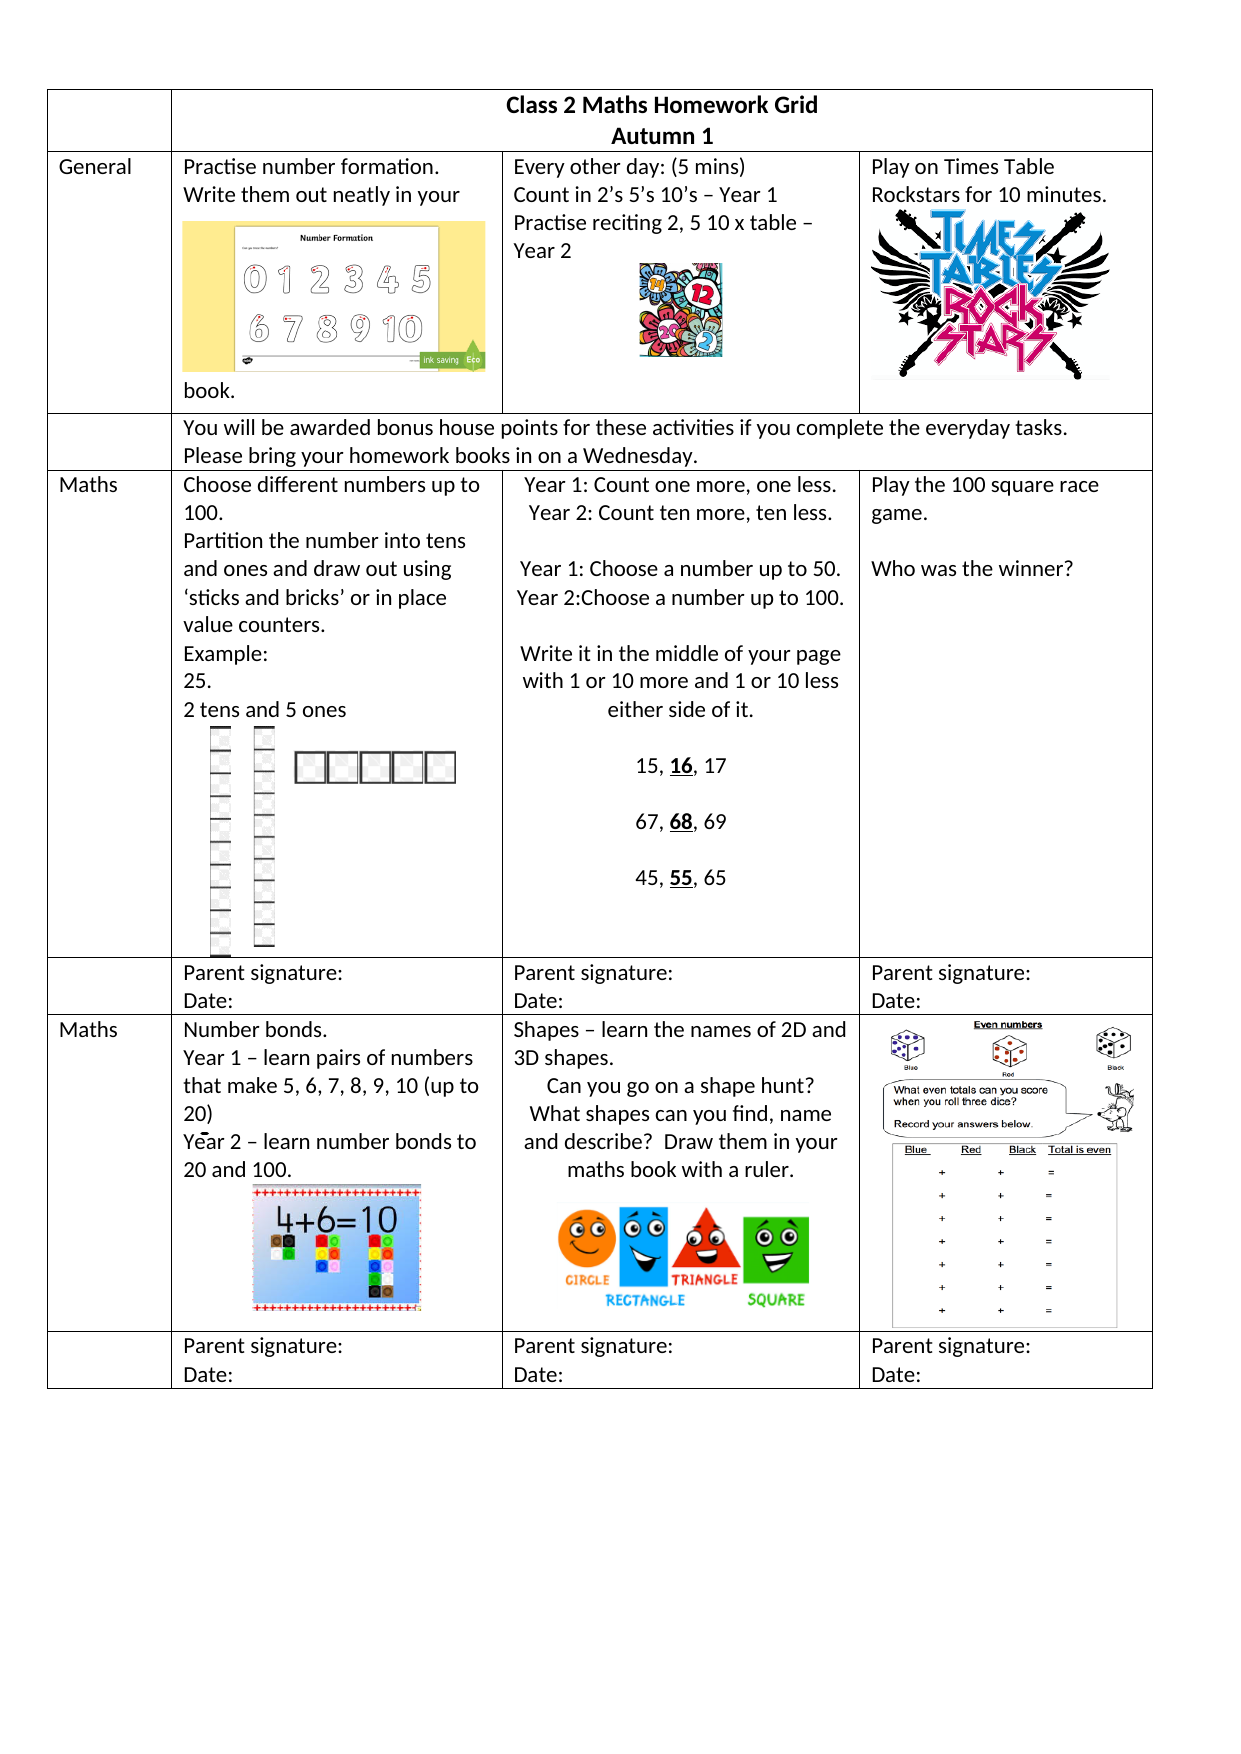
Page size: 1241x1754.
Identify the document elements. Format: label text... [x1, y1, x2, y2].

table_cell Parent signature: Date: [503, 958, 859, 1014]
picture [878, 1015, 1134, 1331]
table_cell Parent signature: Date: [860, 958, 1152, 1014]
table_cell [48, 1332, 171, 1388]
table_header [48, 90, 171, 151]
table_cell [48, 414, 171, 469]
picture [871, 207, 1110, 380]
table_header Class 2 Maths Homework Grid Autumn 1 [172, 90, 1152, 151]
table_cell Parent signature: Date: [860, 1332, 1152, 1388]
table_cell Play the 100 square race game. Who was the winner? [860, 471, 1152, 957]
table_cell Maths [48, 471, 171, 957]
table_cell [1134, 1015, 1152, 1331]
table_cell Parent signature: Date: [172, 1332, 502, 1388]
table_cell Shapes – learn the names of 2D and 3D shapes. Can you go on a shape hunt? What shapes can you find, name and describe? Draw them in your maths book with a ruler. [503, 1015, 859, 1331]
table_cell You will be awarded bonus house points for these activities if you complete the everyday tasks. Please bring your homework books in on a Wednesday. [172, 414, 1152, 469]
table_cell Play on Times Table Rockstars for 10 minutes. [860, 152, 1152, 412]
table_cell [48, 958, 171, 1014]
table_cell Practise number formation. Write them out neatly in your book. [172, 152, 502, 412]
table_cell [860, 1015, 878, 1331]
table_cell Number bonds. Year 1 – learn pairs of numbers that make 5, 6, 7, 8, 9, 10 (up to 20) Year 2 – learn number bonds to 20 and 100. [172, 1015, 502, 1331]
table_cell Year 1: Count one more, one less. Year 2: Count ten more, ten less. Year 1: Choose a number up to 50. Year 2:Choose a number up to 100. Write it in the middle of your page with 1 or 10 more and 1 or 10 less either side of it. 15, 16, 17 67, 68, 69 45, 55, 65 [503, 471, 859, 957]
table_cell Every other day: (5 mins) Count in 2’s 5’s 10’s – Year 1 Practise reciting 2, 5 10 x table – Year 2 [503, 152, 859, 412]
table_cell Maths [48, 1015, 171, 1331]
picture [252, 726, 275, 942]
picture [182, 221, 486, 372]
picture [252, 1183, 422, 1311]
picture [208, 726, 231, 955]
table_cell Parent signature: Date: [172, 958, 502, 1014]
picture [639, 263, 723, 357]
picture [293, 750, 456, 784]
picture [556, 1202, 810, 1309]
table_cell General [48, 152, 171, 412]
table_cell Parent signature: Date: [503, 1332, 859, 1388]
table_cell Choose different numbers up to 100. Partition the number into tens and ones and draw out using ‘sticks and bricks’ or in place value counters. Example: 25. 2 tens and 5 ones [172, 471, 502, 957]
